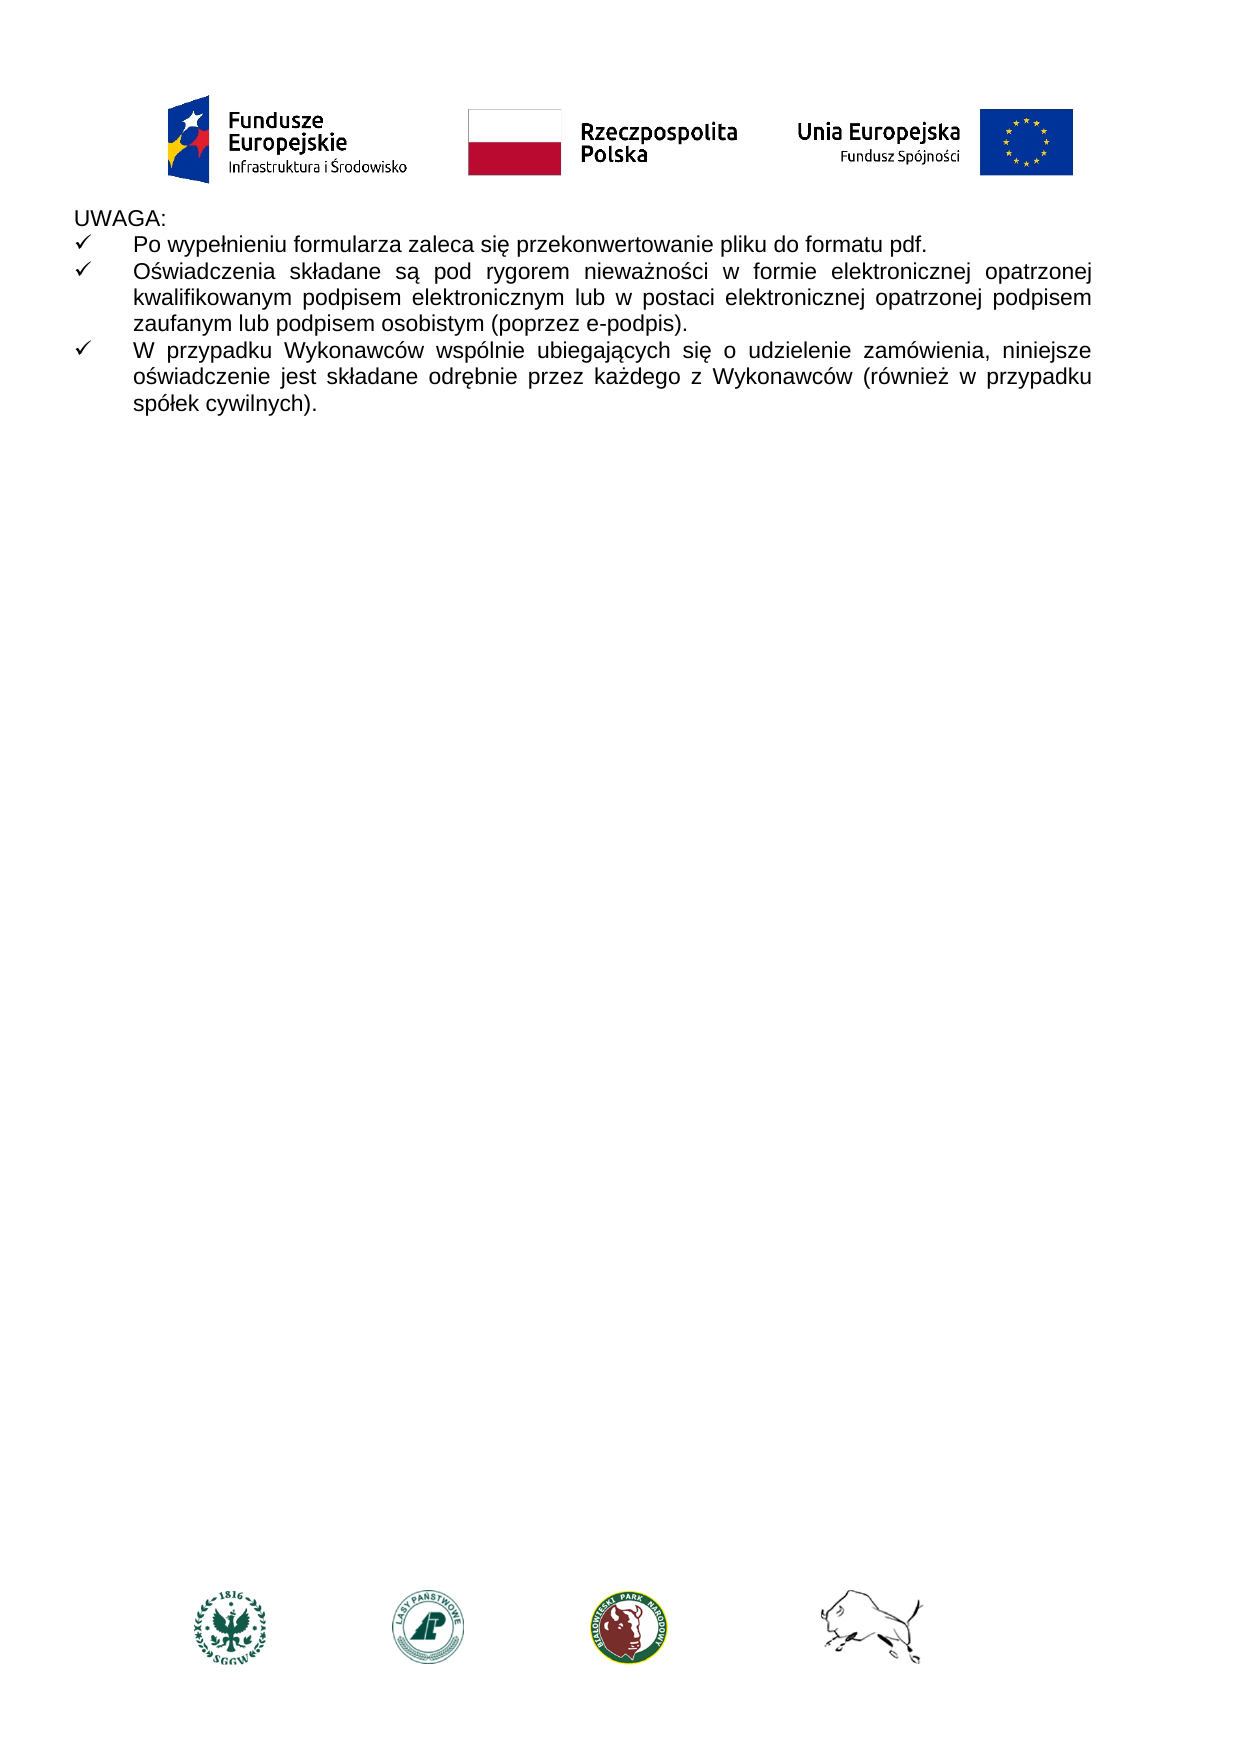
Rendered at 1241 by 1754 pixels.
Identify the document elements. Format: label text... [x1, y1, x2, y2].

list Po wypełnieniu formularza zaleca się przekonwertowanie pliku do formatu pdf. [74, 231, 1093, 258]
text UWAGA: [74, 205, 1093, 231]
list Oświadczenia składane są pod rygorem nieważności w formie elektronicznej opatrzonej kwalifikowanym podpisem elektronicznym lub w postaci elektronicznej opatrzonej podpisem zaufanym lub podpisem osobistym (poprzez e-podpis). [74, 258, 1093, 337]
picture [147, 1546, 956, 1681]
list W przypadku Wykonawców wspólnie ubiegających się o udzielenie zamówienia, niniejsze oświadczenie jest składane odrębnie przez każdego z Wykonawców (również w przypadku spółek cywilnych). [74, 337, 1093, 416]
picture [147, 73, 1093, 205]
